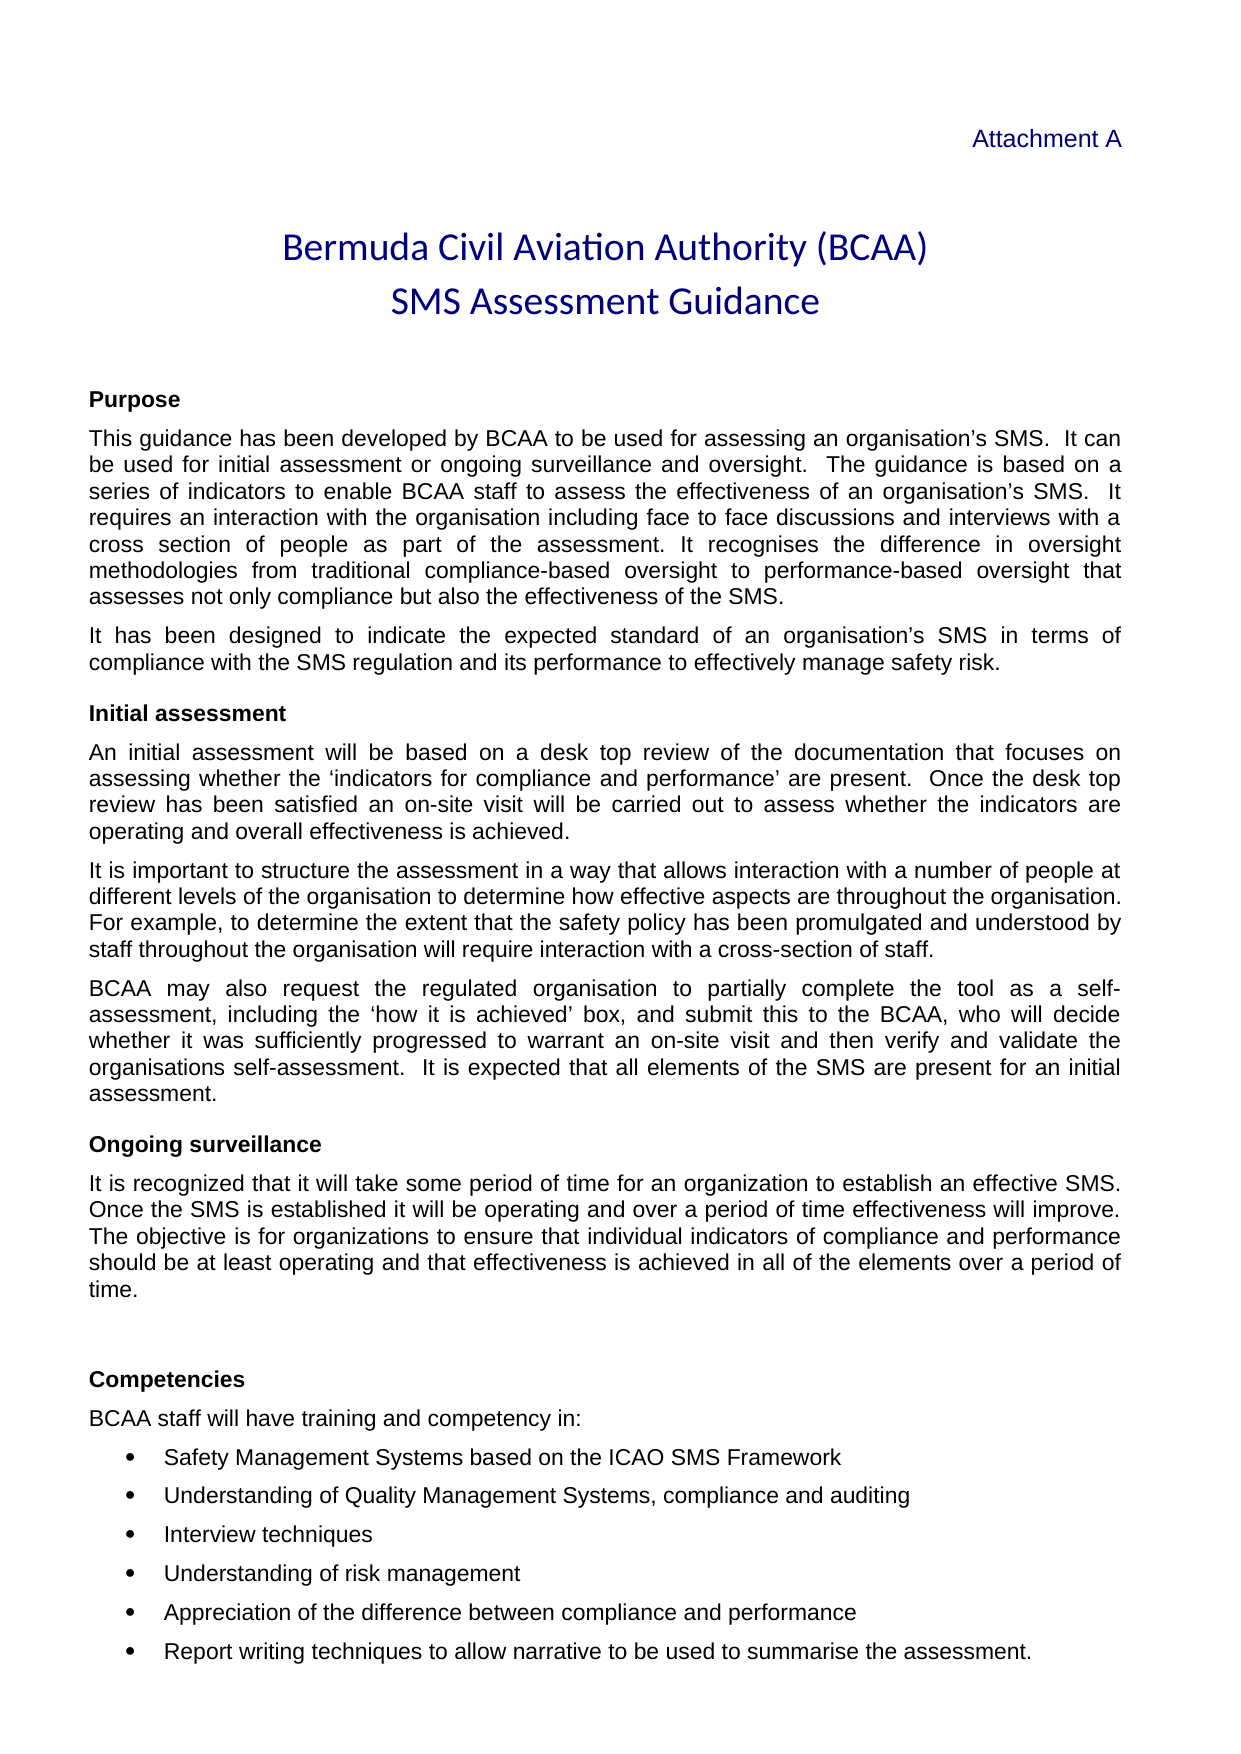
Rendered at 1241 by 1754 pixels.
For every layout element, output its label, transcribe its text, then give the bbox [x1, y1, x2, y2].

text SMS Assessment Guidance [89, 276, 1122, 324]
list Safety Management Systems based on the ICAO SMS Framework [126, 1443, 1122, 1470]
text Bermuda Civil Aviation Authority (BCAA) [89, 222, 1122, 270]
text It is recognized that it will take some period of time for an organization to establish an effective SMS. Once the SMS is established it will be operating and over a period of time effectiveness will improve. The objective is for organizations to ensure that individual indicators of compliance and performance should be at least operating and that effectiveness is achieved in all of the elements over a period of time. [89, 1170, 1122, 1302]
list Appreciation of the difference between compliance and performance [126, 1599, 1122, 1625]
list Understanding of risk management [126, 1560, 1122, 1586]
text Competencies [89, 1366, 1122, 1392]
text BCAA staff will have training and competency in: [89, 1404, 1122, 1431]
list Report writing techniques to allow narrative to be used to summarise the assessment. [126, 1638, 1122, 1664]
text Ongoing surveillance [89, 1131, 1122, 1158]
text It has been designed to indicate the expected standard of an organisation’s SMS in terms of compliance with the SMS regulation and its performance to effectively manage safety risk. [89, 622, 1122, 675]
text This guidance has been developed by BCAA to be used for assessing an organisation’s SMS. It can be used for initial assessment or ongoing surveillance and oversight. The guidance is based on a series of indicators to enable BCAA staff to assess the effectiveness of an organisation’s SMS. It requires an interaction with the organisation including face to face discussions and interviews with a cross section of people as part of the assessment. It recognises the difference in oversight methodologies from traditional compliance-based oversight to performance-based oversight that assesses not only compliance but also the effectiveness of the SMS. [89, 425, 1122, 609]
text Initial assessment [89, 700, 1122, 726]
list Interview techniques [126, 1521, 1122, 1547]
text BCAA may also request the regulated organisation to partially complete the tool as a self-assessment, including the ‘how it is achieved’ box, and submit this to the BCAA, who will decide whether it was sufficiently progressed to warrant an on-site visit and then verify and validate the organisations self-assessment. It is expected that all elements of the SMS are present for an initial assessment. [89, 974, 1122, 1106]
text An initial assessment will be based on a desk top review of the documentation that focuses on assessing whether the ‘indicators for compliance and performance’ are present. Once the desk top review has been satisfied an on-site visit will be carried out to assess whether the indicators are operating and overall effectiveness is achieved. [89, 739, 1122, 844]
text It is important to structure the assessment in a way that allows interaction with a number of people at different levels of the organisation to determine how effective aspects are throughout the organisation. For example, to determine the extent that the safety policy has been promulgated and understood by staff throughout the organisation will require interaction with a cross-section of staff. [89, 857, 1122, 962]
text Attachment A [89, 124, 1122, 153]
text Purpose [89, 386, 1122, 413]
list Understanding of Quality Management Systems, compliance and auditing [126, 1482, 1122, 1509]
